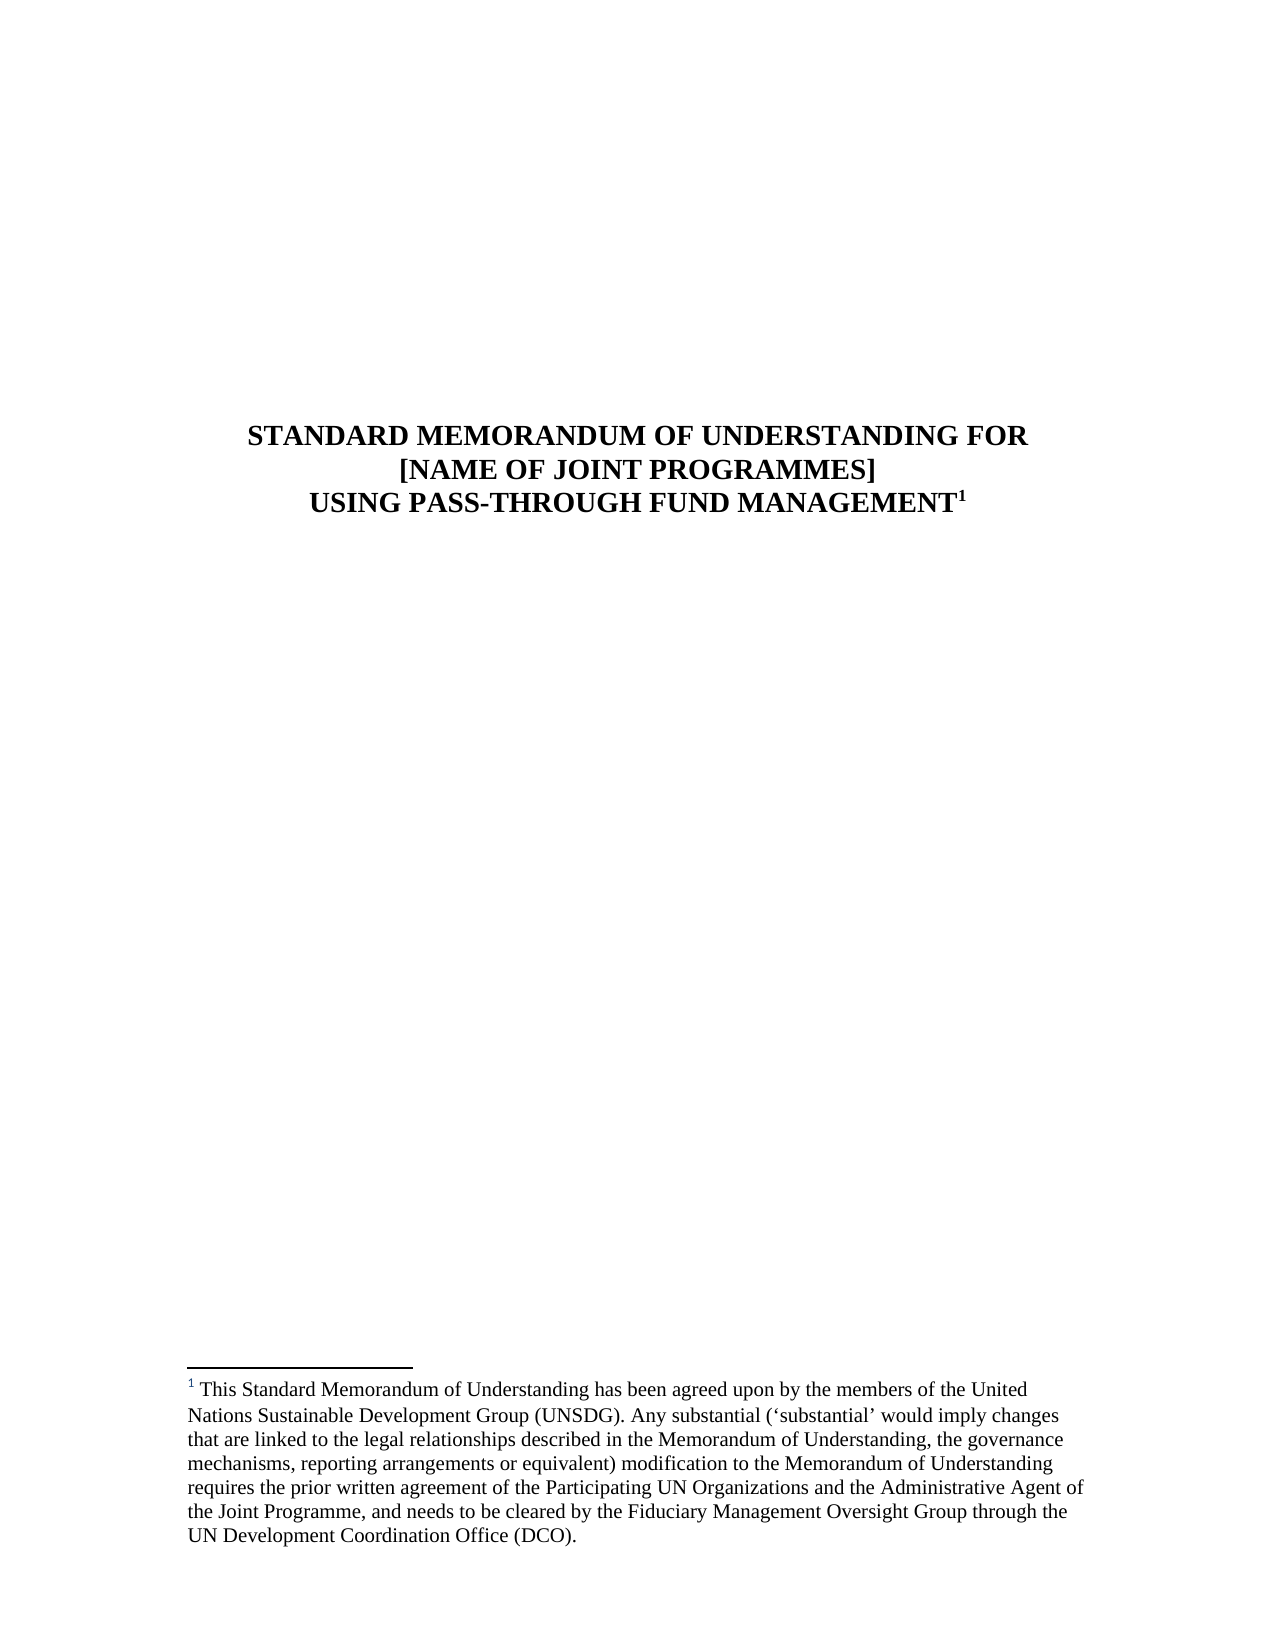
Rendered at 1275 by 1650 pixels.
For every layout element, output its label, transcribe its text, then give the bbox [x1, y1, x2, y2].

text USING PASS-THROUGH FUND MANAGEMENT [187, 485, 1087, 519]
text STANDARD MEMORANDUM OF UNDERSTANDING FOR [187, 418, 1087, 452]
text [NAME OF JOINT PROGRAMMES] [187, 452, 1087, 485]
